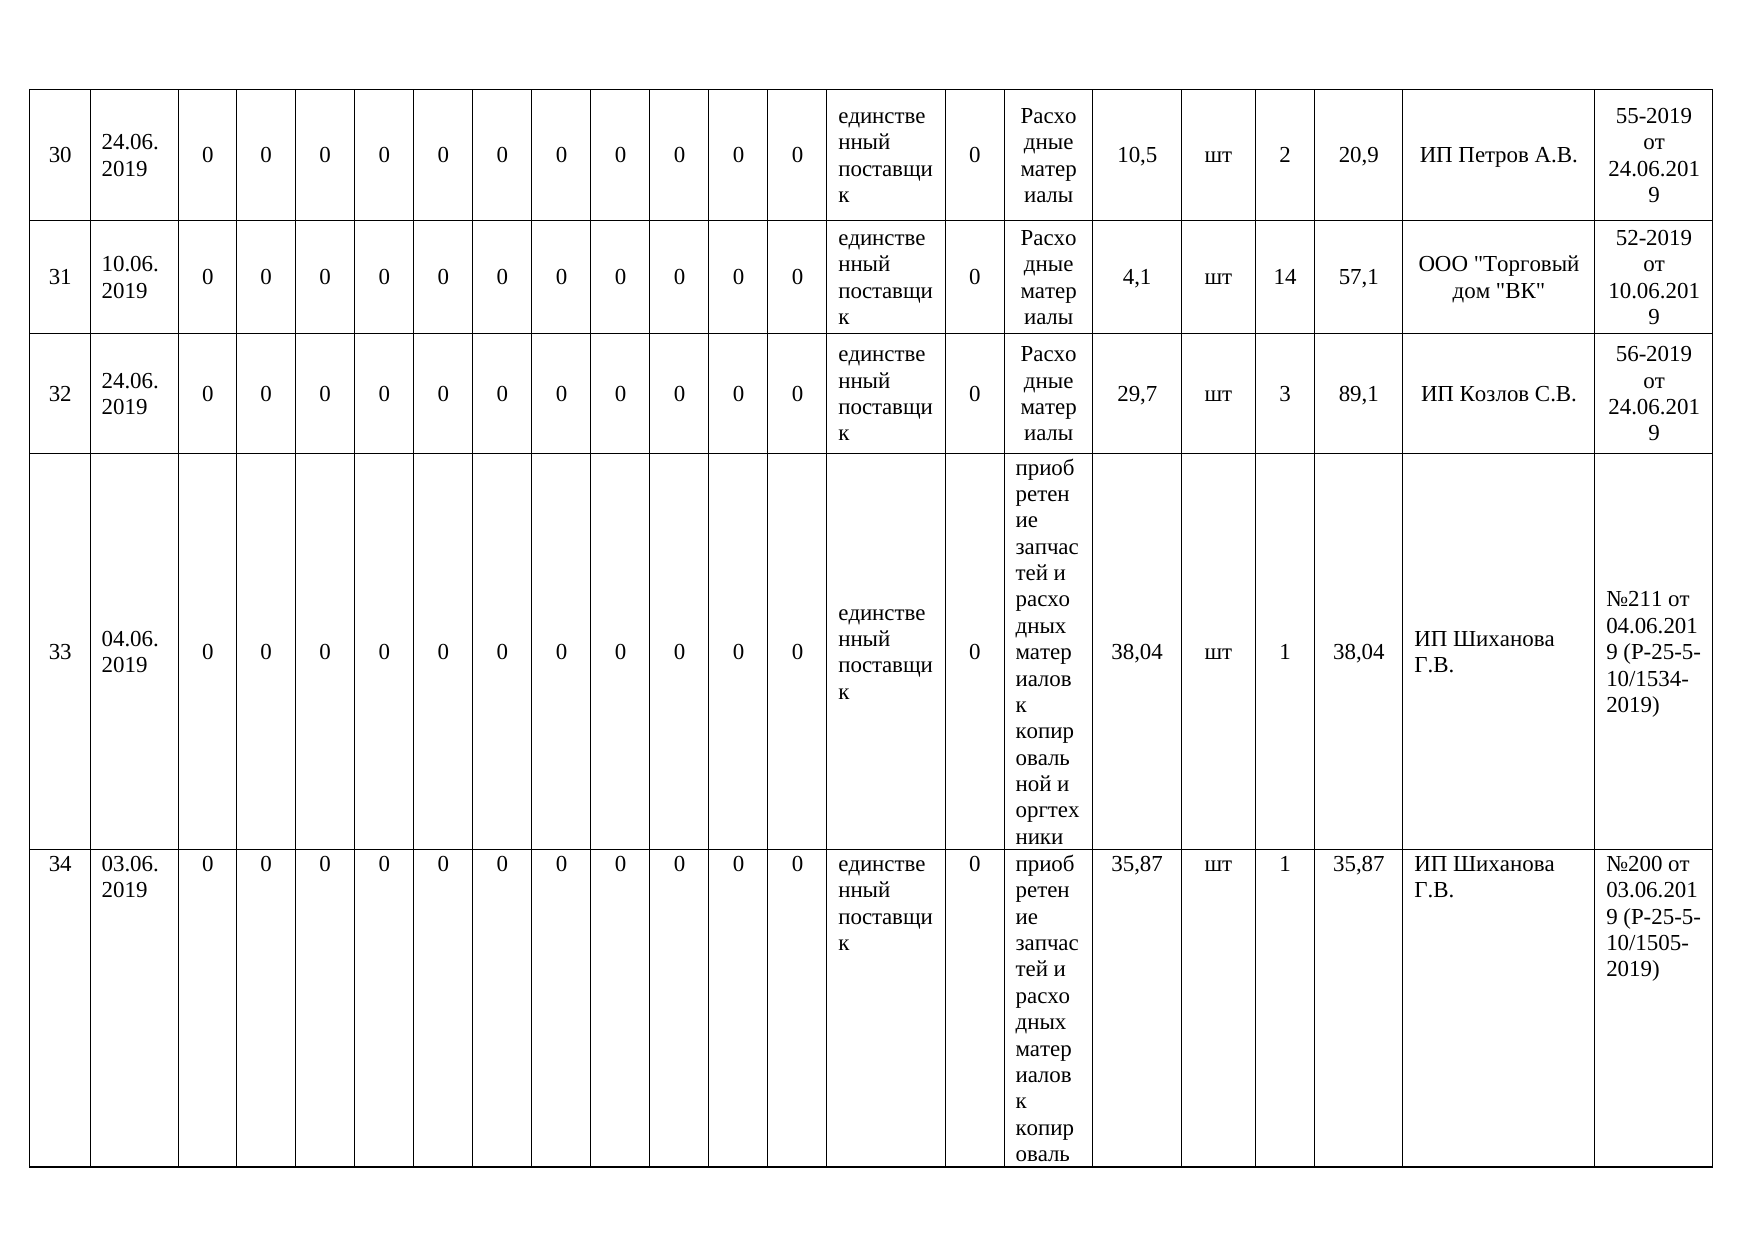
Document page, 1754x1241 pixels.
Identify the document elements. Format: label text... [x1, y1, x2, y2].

table_cell 0 [473, 454, 531, 849]
table_cell 0 [355, 334, 413, 453]
table_cell 0 [709, 334, 767, 453]
table_cell 3 [1256, 334, 1314, 453]
table_cell 4,1 [1093, 221, 1181, 332]
table_cell единственный поставщик [827, 334, 945, 453]
table_cell 0 [650, 454, 708, 849]
table_cell Расходные материалы [1005, 90, 1092, 220]
table_cell 32 [30, 334, 90, 453]
table_cell 0 [355, 850, 413, 1166]
table_cell 0 [650, 221, 708, 332]
table_cell 0 [355, 221, 413, 332]
table_cell 0 [532, 90, 590, 220]
table_cell 0 [237, 850, 295, 1166]
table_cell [1005, 850, 1092, 1166]
table_cell ИП Шиханова Г.В. [1403, 850, 1594, 1166]
table_cell 0 [414, 334, 472, 453]
table_cell 0 [768, 90, 826, 220]
table_cell 10.06.2019 [91, 221, 178, 332]
table_cell 0 [296, 454, 354, 849]
table_cell 0 [296, 334, 354, 453]
table_cell 0 [946, 334, 1004, 453]
table_cell 0 [591, 850, 649, 1166]
table_cell 0 [532, 850, 590, 1166]
table_cell 0 [179, 850, 236, 1166]
table_cell №211 от 04.06.2019 (Р-25-5-10/1534-2019) [1595, 454, 1712, 849]
table_cell 0 [650, 90, 708, 220]
table_cell 0 [473, 850, 531, 1166]
table_cell 20,9 [1315, 90, 1402, 220]
table_cell 0 [473, 90, 531, 220]
table_cell шт [1182, 850, 1255, 1166]
table_cell 89,1 [1315, 334, 1402, 453]
table_cell 0 [709, 90, 767, 220]
table_cell 0 [946, 454, 1004, 849]
table_cell 0 [709, 850, 767, 1166]
table_cell 55-2019 от 24.06.2019 [1595, 90, 1712, 220]
table_cell 0 [414, 850, 472, 1166]
table_cell 31 [30, 221, 90, 332]
table_cell 33 [30, 454, 90, 849]
table_cell 0 [296, 90, 354, 220]
table_cell шт [1182, 454, 1255, 849]
table_cell 0 [237, 221, 295, 332]
table_cell ООО "Торговый дом "ВК" [1403, 221, 1594, 332]
table_cell 03.06.2019 [91, 850, 178, 1166]
table_cell 2 [1256, 90, 1314, 220]
table_cell Расходные материалы [1005, 334, 1092, 453]
table_cell 04.06.2019 [91, 454, 178, 849]
table_cell 0 [237, 90, 295, 220]
table_cell 0 [179, 454, 236, 849]
table_cell 34 [30, 850, 90, 1166]
table_cell шт [1182, 90, 1255, 220]
table_cell 0 [709, 221, 767, 332]
table_cell 0 [414, 90, 472, 220]
table_cell 0 [296, 850, 354, 1166]
table_cell 24.06.2019 [91, 334, 178, 453]
table_cell 14 [1256, 221, 1314, 332]
table_cell ИП Козлов С.В. [1403, 334, 1594, 453]
table_cell 0 [237, 334, 295, 453]
table_cell 0 [946, 221, 1004, 332]
table_cell 35,87 [1315, 850, 1402, 1166]
table_cell 10,5 [1093, 90, 1181, 220]
table_cell 38,04 [1093, 454, 1181, 849]
table_cell 0 [768, 221, 826, 332]
table_cell 0 [473, 334, 531, 453]
table_cell 0 [709, 454, 767, 849]
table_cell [827, 850, 945, 1166]
table_cell шт [1182, 334, 1255, 453]
table_cell 0 [179, 334, 236, 453]
table_cell 57,1 [1315, 221, 1402, 332]
table_cell шт [1182, 221, 1255, 332]
table_cell 0 [532, 334, 590, 453]
table_cell 0 [179, 221, 236, 332]
table_cell 0 [237, 454, 295, 849]
table_cell 38,04 [1315, 454, 1402, 849]
table_cell единственный поставщик [827, 221, 945, 332]
table_cell 0 [650, 334, 708, 453]
table_cell 0 [179, 90, 236, 220]
table_cell 0 [591, 334, 649, 453]
table_cell 0 [768, 454, 826, 849]
table_cell единственный поставщик [827, 454, 945, 849]
table_cell 56-2019 от 24.06.2019 [1595, 334, 1712, 453]
table_cell 0 [473, 221, 531, 332]
table_cell приобретение запчастей и расходных материалов к копировальной и оргтехники [1005, 454, 1092, 849]
table_cell ИП Петров А.В. [1403, 90, 1594, 220]
table_cell 0 [946, 90, 1004, 220]
table_cell 0 [650, 850, 708, 1166]
table_cell 35,87 [1093, 850, 1181, 1166]
table_cell 0 [532, 221, 590, 332]
table_cell ИП Шиханова Г.В. [1403, 454, 1594, 849]
table_cell 0 [768, 850, 826, 1166]
table_cell 1 [1256, 850, 1314, 1166]
table_cell 24.06.2019 [91, 90, 178, 220]
table_cell 1 [1256, 454, 1314, 849]
table_cell 30 [30, 90, 90, 220]
table_cell 52-2019 от 10.06.2019 [1595, 221, 1712, 332]
table_cell 0 [532, 454, 590, 849]
table_cell 0 [296, 221, 354, 332]
table_cell 0 [355, 454, 413, 849]
table_cell 0 [768, 334, 826, 453]
table_cell 29,7 [1093, 334, 1181, 453]
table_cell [1595, 850, 1712, 1166]
table_cell 0 [591, 90, 649, 220]
table_cell 0 [414, 454, 472, 849]
table_cell 0 [591, 454, 649, 849]
table_cell 0 [946, 850, 1004, 1166]
table_cell Расходные материалы [1005, 221, 1092, 332]
table_cell 0 [591, 221, 649, 332]
table_cell 0 [414, 221, 472, 332]
table_cell 0 [355, 90, 413, 220]
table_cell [827, 90, 945, 220]
